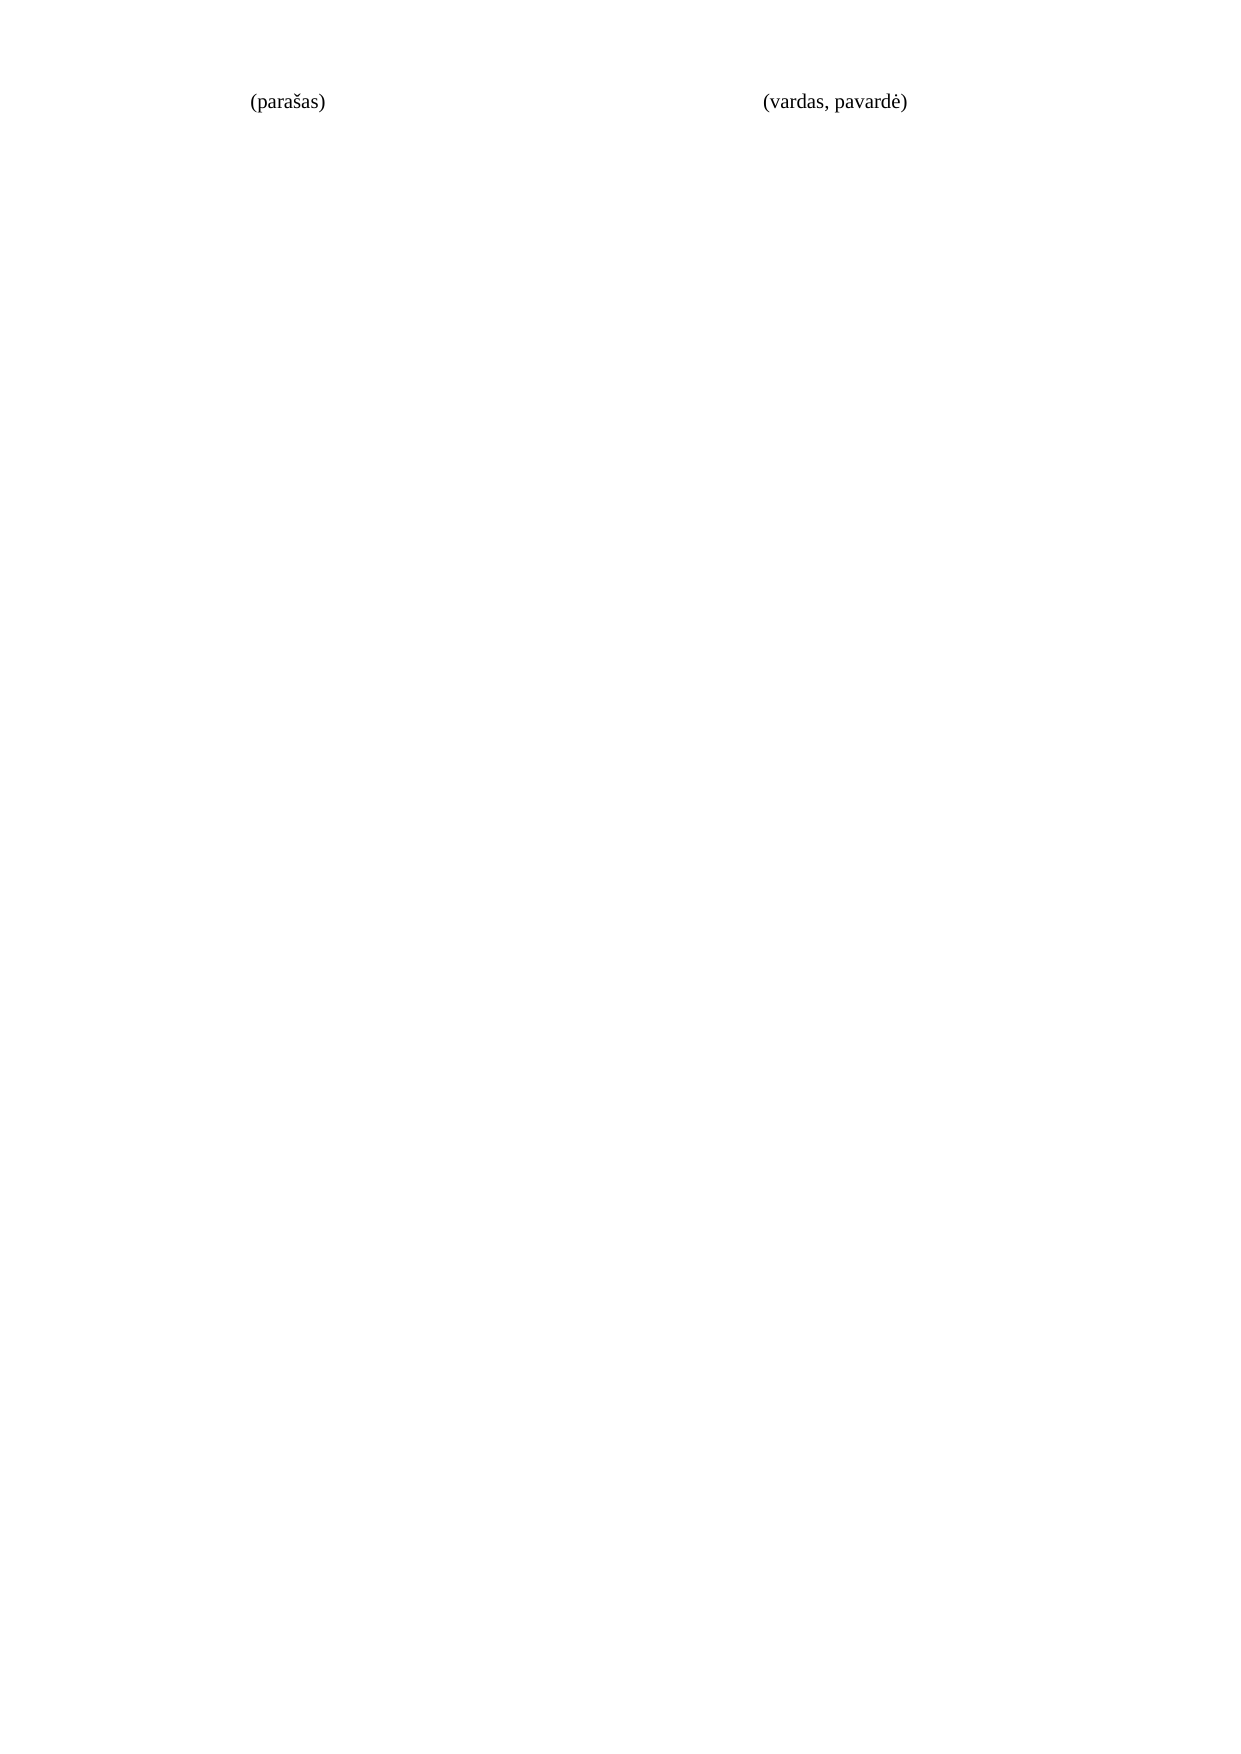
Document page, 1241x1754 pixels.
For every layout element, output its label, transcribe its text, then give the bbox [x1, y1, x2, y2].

text (parašas) (vardas, pavardė) [177, 89, 1181, 113]
